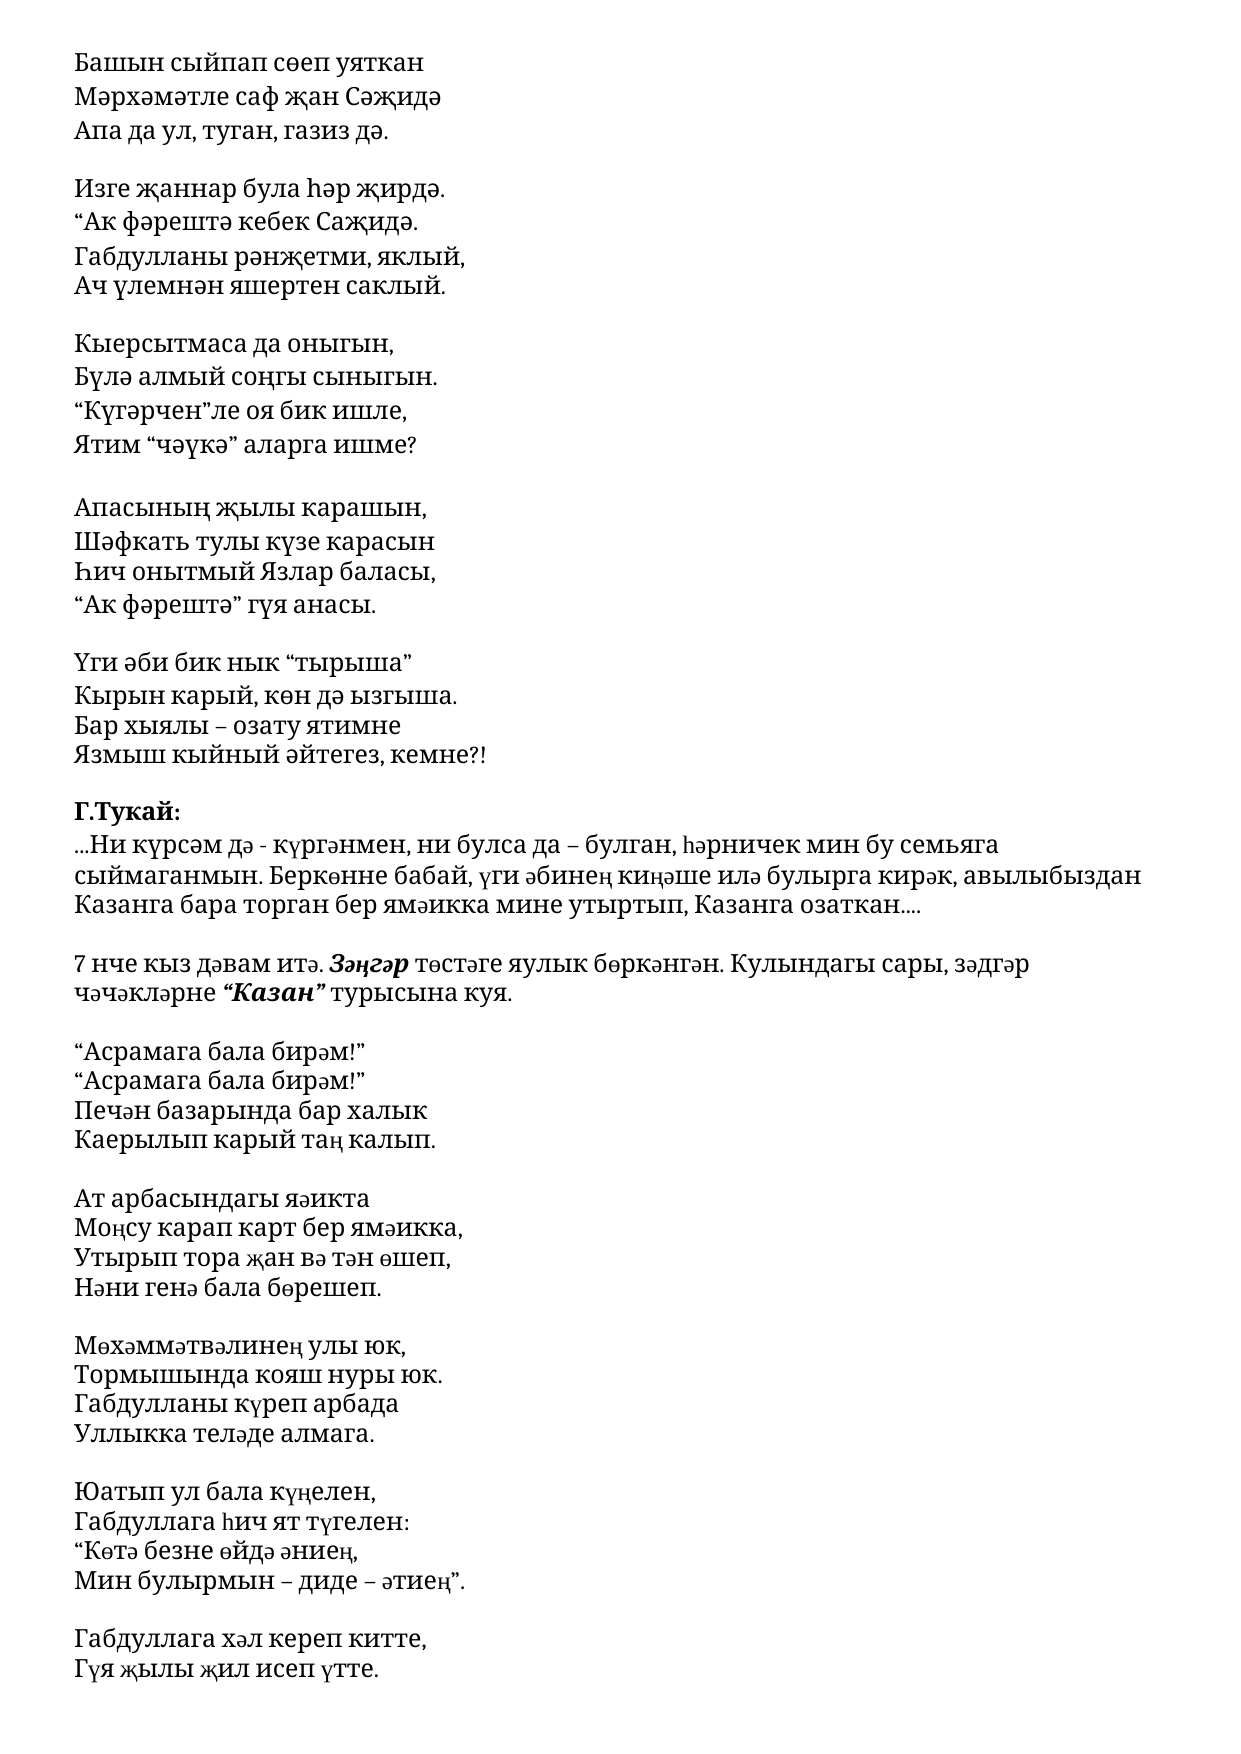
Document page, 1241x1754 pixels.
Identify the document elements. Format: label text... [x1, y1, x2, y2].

text “Ак фәрештә кебек Саҗидә. [74, 204, 1152, 238]
text Язмыш кыйный әйтегез, кемне?! [74, 741, 1152, 769]
text Кырын карый, көн дә ызгыша. [74, 678, 1152, 712]
text Үги әби бик нык “тырыша” [74, 649, 1152, 678]
text Мәрхәмәтле саф җан Сәҗидә [74, 78, 1152, 112]
text Гүя җылы җил исеп үтте. [74, 1654, 1152, 1683]
text Шәфкать тулы күзе карасын [74, 523, 1152, 557]
text Утырып тора җан вә тән өшеп, [74, 1243, 1152, 1273]
text Габдулланы күреп арбада [74, 1389, 1152, 1419]
text Уллыкка теләде алмага. [74, 1419, 1152, 1448]
text Апа да ул, туган, газиз дә. [74, 112, 1152, 147]
text Габдулланы рәнҗетми, яклый, [74, 238, 1152, 272]
text Бар хыялы – озату ятимне [74, 712, 1152, 741]
text “Көтә безне өйдә әниең, [74, 1536, 1152, 1566]
text “Асрамага бала бирәм!” [74, 1066, 1152, 1096]
text 7 нче кыз дәвам итә. Зәңгәр төстәге яулык бөркәнгән. Кулындагы сары, зәдгәр чәчәкләрне “Казан” турысына куя. [74, 949, 1152, 1008]
text “Асрамага бала бирәм!” [74, 1037, 1152, 1066]
text Мин булырмын – диде – әтиең”. [74, 1566, 1152, 1596]
text Башын сыйпап сөеп уяткан [74, 44, 1152, 78]
text Нәни генә бала бөрешеп. [74, 1273, 1152, 1302]
text “Ак фәрештә” гүя анасы. [74, 586, 1152, 620]
text Габдуллага хәл кереп китте, [74, 1624, 1152, 1654]
text Апасының җылы карашын, [74, 489, 1152, 523]
text Г.Тукай: [74, 798, 1152, 827]
text Кыерсытмаса да оныгын, [74, 330, 1152, 358]
text Ач үлемнән яшертен саклый. [74, 272, 1152, 301]
text Һич онытмый Язлар баласы, [74, 557, 1152, 586]
text Каерылып карый таң калып. [74, 1126, 1152, 1155]
text Бүлә алмый соңгы сыныгын. [74, 358, 1152, 392]
text “Күгәрчен”ле оя бик ишле, [74, 392, 1152, 427]
text Ат арбасындагы яәикта [74, 1184, 1152, 1213]
text Печән базарында бар халык [74, 1096, 1152, 1126]
text Тормышында кояш нуры юк. [74, 1361, 1152, 1389]
text ...Ни күрсәм дә - күргәнмен, ни булса да – булган, һәрничек мин бу семьяга сыймаганмын. Беркөнне бабай, үги әбинең киңәше илә булырга кирәк, авылыбыздан Казанга бара торган бер ямәикка мине утыртып, Казанга озаткан.... [74, 827, 1152, 920]
text Изге җаннар була һәр җирдә. [74, 175, 1152, 204]
text Моңсу карап карт бер ямәикка, [74, 1213, 1152, 1243]
text Ятим “чәүкә” аларга ишме? [74, 427, 1152, 461]
text Мөхәммәтвәлинең улы юк, [74, 1331, 1152, 1361]
text Габдуллага һич ят түгелен: [74, 1507, 1152, 1536]
text Юатып ул бала күңелен, [74, 1477, 1152, 1507]
